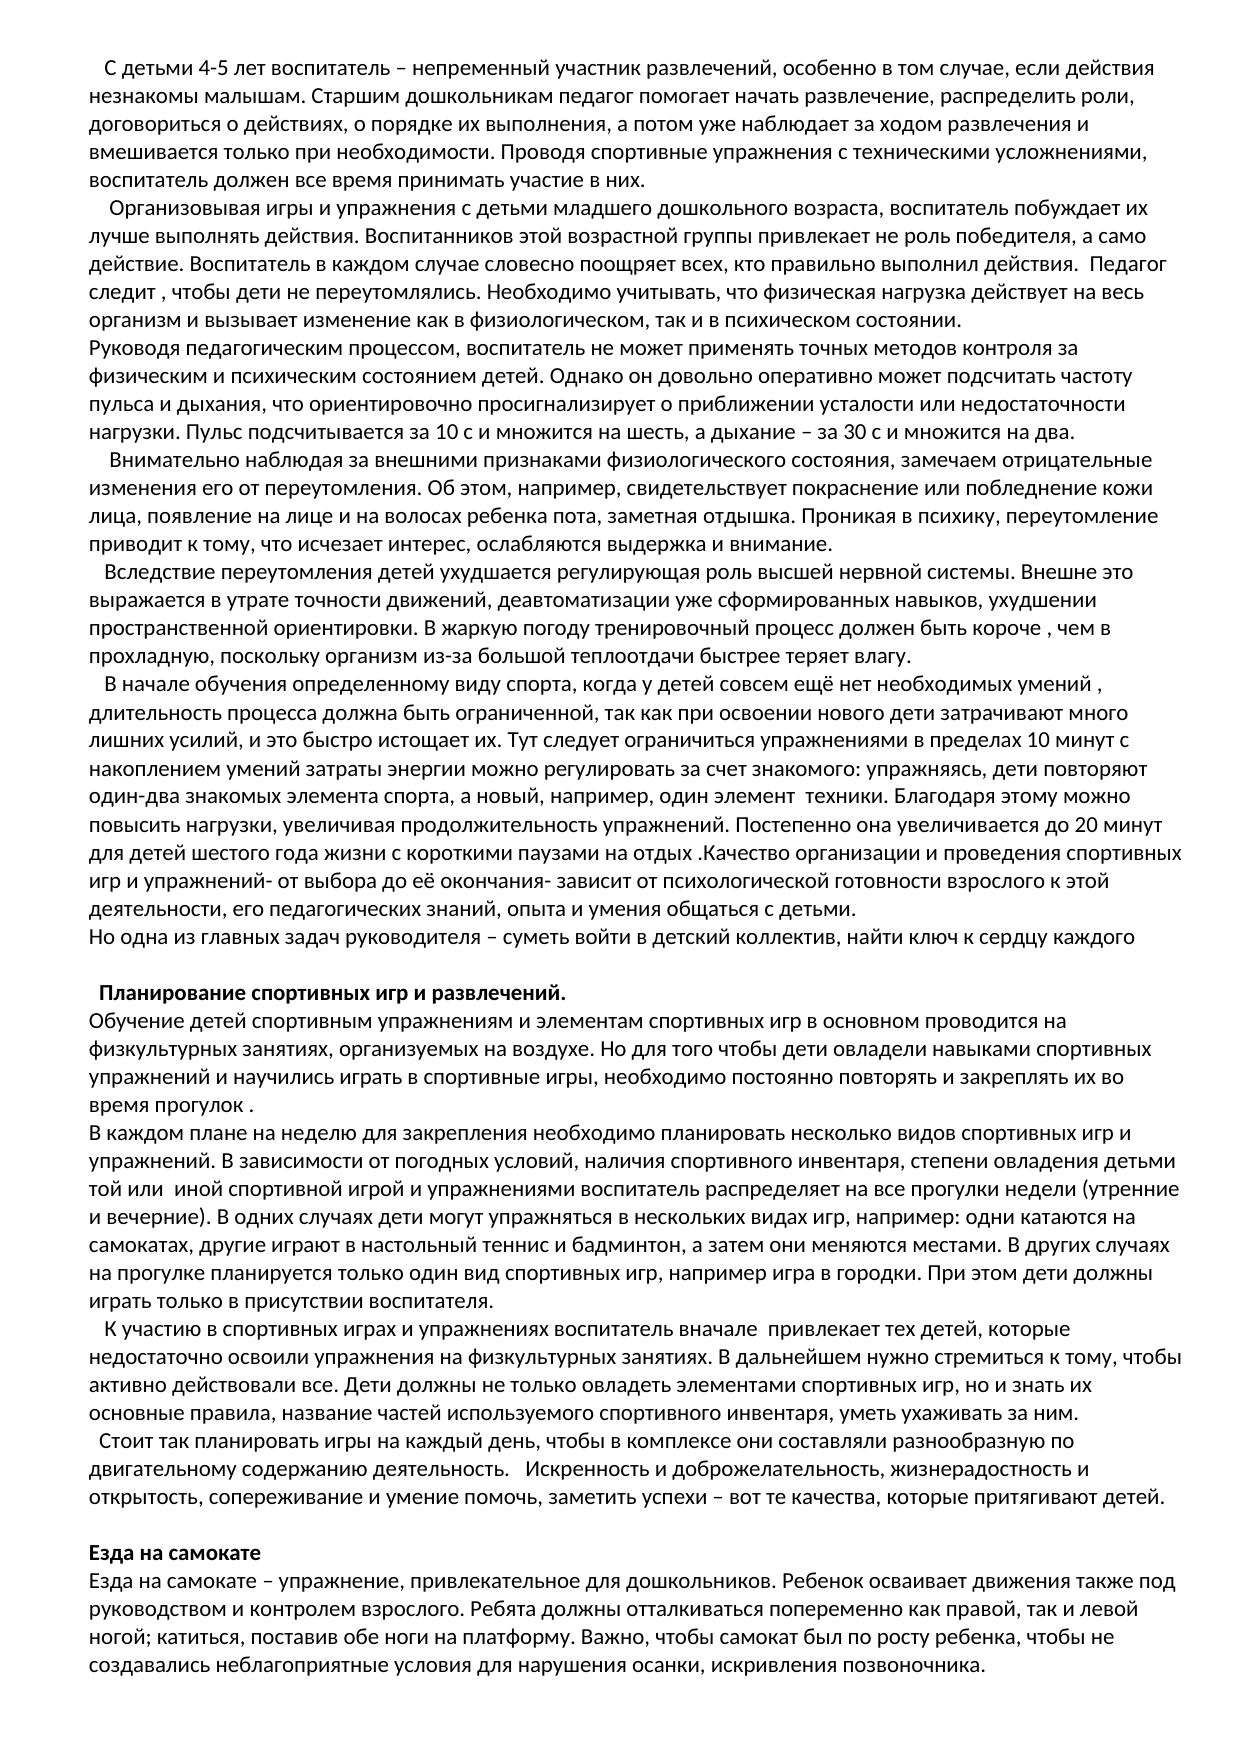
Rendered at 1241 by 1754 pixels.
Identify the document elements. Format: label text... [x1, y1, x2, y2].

text Езда на самокате – упражнение, привлекательное для дошкольников. Ребенок осваивает движения также под руководством и контролем взрослого. Ребята должны отталкиваться попеременно как правой, так и левой ногой; катиться, поставив обе ноги на платформу. Важно, чтобы самокат был по росту ребенка, чтобы не создавались неблагоприятные условия для нарушения осанки, искривления позвоночника. [89, 1566, 1187, 1678]
text Руководя педагогическим процессом, воспитатель не может применять точных методов контроля за физическим и психическим состоянием детей. Однако он довольно оперативно может подсчитать частоту пульса и дыхания, что ориентировочно просигнализирует о приближении усталости или недостаточности нагрузки. Пульс подсчитывается за 10 с и множится на шесть, а дыхание – за 30 с и множится на два. [89, 333, 1187, 445]
text Обучение детей спортивным упражнениям и элементам спортивных игр в основном проводится на физкультурных занятиях, организуемых на воздухе. Но для того чтобы дети овладели навыками спортивных упражнений и научились играть в спортивные игры, необходимо постоянно повторять и закреплять их во время прогулок . [89, 1006, 1187, 1118]
text Вследствие переутомления детей ухудшается регулирующая роль высшей нервной системы. Внешне это выражается в утрате точности движений, деавтоматизации уже сформированных навыков, ухудшении пространственной ориентировки. В жаркую погоду тренировочный процесс должен быть короче , чем в прохладную, поскольку организм из-за большой теплоотдачи быстрее теряет влагу. [89, 557, 1187, 669]
text Планирование спортивных игр и развлечений. [89, 978, 1187, 1006]
text В каждом плане на неделю для закрепления необходимо планировать несколько видов спортивных игр и упражнений. В зависимости от погодных условий, наличия спортивного инвентаря, степени овладения детьми той или иной спортивной игрой и упражнениями воспитатель распределяет на все прогулки недели (утренние и вечерние). В одних случаях дети могут упражняться в нескольких видах игр, например: одни катаются на самокатах, другие играют в настольный теннис и бадминтон, а затем они меняются местами. В других случаях на прогулке планируется только один вид спортивных игр, например игра в городки. При этом дети должны играть только в присутствии воспитателя. [89, 1118, 1187, 1314]
text Езда на самокате [89, 1538, 1187, 1566]
text Но одна из главных задач руководителя – суметь войти в детский коллектив, найти ключ к сердцу каждого [89, 922, 1187, 950]
text Стоит так планировать игры на каждый день, чтобы в комплексе они составляли разнообразную по двигательному содержанию деятельность. Искренность и доброжелательность, жизнерадостность и открытость, сопереживание и умение помочь, заметить успехи – вот те качества, которые притягивают детей. [89, 1426, 1187, 1510]
text С детьми 4-5 лет воспитатель – непременный участник развлечений, особенно в том случае, если действия незнакомы малышам. Старшим дошкольникам педагог помогает начать развлечение, распределить роли, договориться о действиях, о порядке их выполнения, а потом уже наблюдает за ходом развлечения и вмешивается только при необходимости. Проводя спортивные упражнения с техническими усложнениями, воспитатель должен все время принимать участие в них. [89, 53, 1187, 193]
text Организовывая игры и упражнения с детьми младшего дошкольного возраста, воспитатель побуждает их лучше выполнять действия. Воспитанников этой возрастной группы привлекает не роль победителя, а само действие. Воспитатель в каждом случае словесно поощряет всех, кто правильно выполнил действия. Педагог следит , чтобы дети не переутомлялись. Необходимо учитывать, что физическая нагрузка действует на весь организм и вызывает изменение как в физиологическом, так и в психическом состоянии. [89, 193, 1187, 333]
text Внимательно наблюдая за внешними признаками физиологического состояния, замечаем отрицательные изменения его от переутомления. Об этом, например, свидетельствует покраснение или побледнение кожи лица, появление на лице и на волосах ребенка пота, заметная отдышка. Проникая в психику, переутомление приводит к тому, что исчезает интерес, ослабляются выдержка и внимание. [89, 445, 1187, 557]
text В начале обучения определенному виду спорта, когда у детей совсем ещё нет необходимых умений , длительность процесса должна быть ограниченной, так как при освоении нового дети затрачивают много лишних усилий, и это быстро истощает их. Тут следует ограничиться упражнениями в пределах 10 минут с накоплением умений затраты энергии можно регулировать за счет знакомого: упражняясь, дети повторяют один-два знакомых элемента спорта, а новый, например, один элемент техники. Благодаря этому можно повысить нагрузки, увеличивая продолжительность упражнений. Постепенно она увеличивается до 20 минут для детей шестого года жизни с короткими паузами на отдых .Качество организации и проведения спортивных игр и упражнений- от выбора до её окончания- зависит от психологической готовности взрослого к этой деятельности, его педагогических знаний, опыта и умения общаться с детьми. [89, 669, 1187, 922]
text К участию в спортивных играх и упражнениях воспитатель вначале привлекает тех детей, которые недостаточно освоили упражнения на физкультурных занятиях. В дальнейшем нужно стремиться к тому, чтобы активно действовали все. Дети должны не только овладеть элементами спортивных игр, но и знать их основные правила, название частей используемого спортивного инвентаря, уметь ухаживать за ним. [89, 1314, 1187, 1426]
